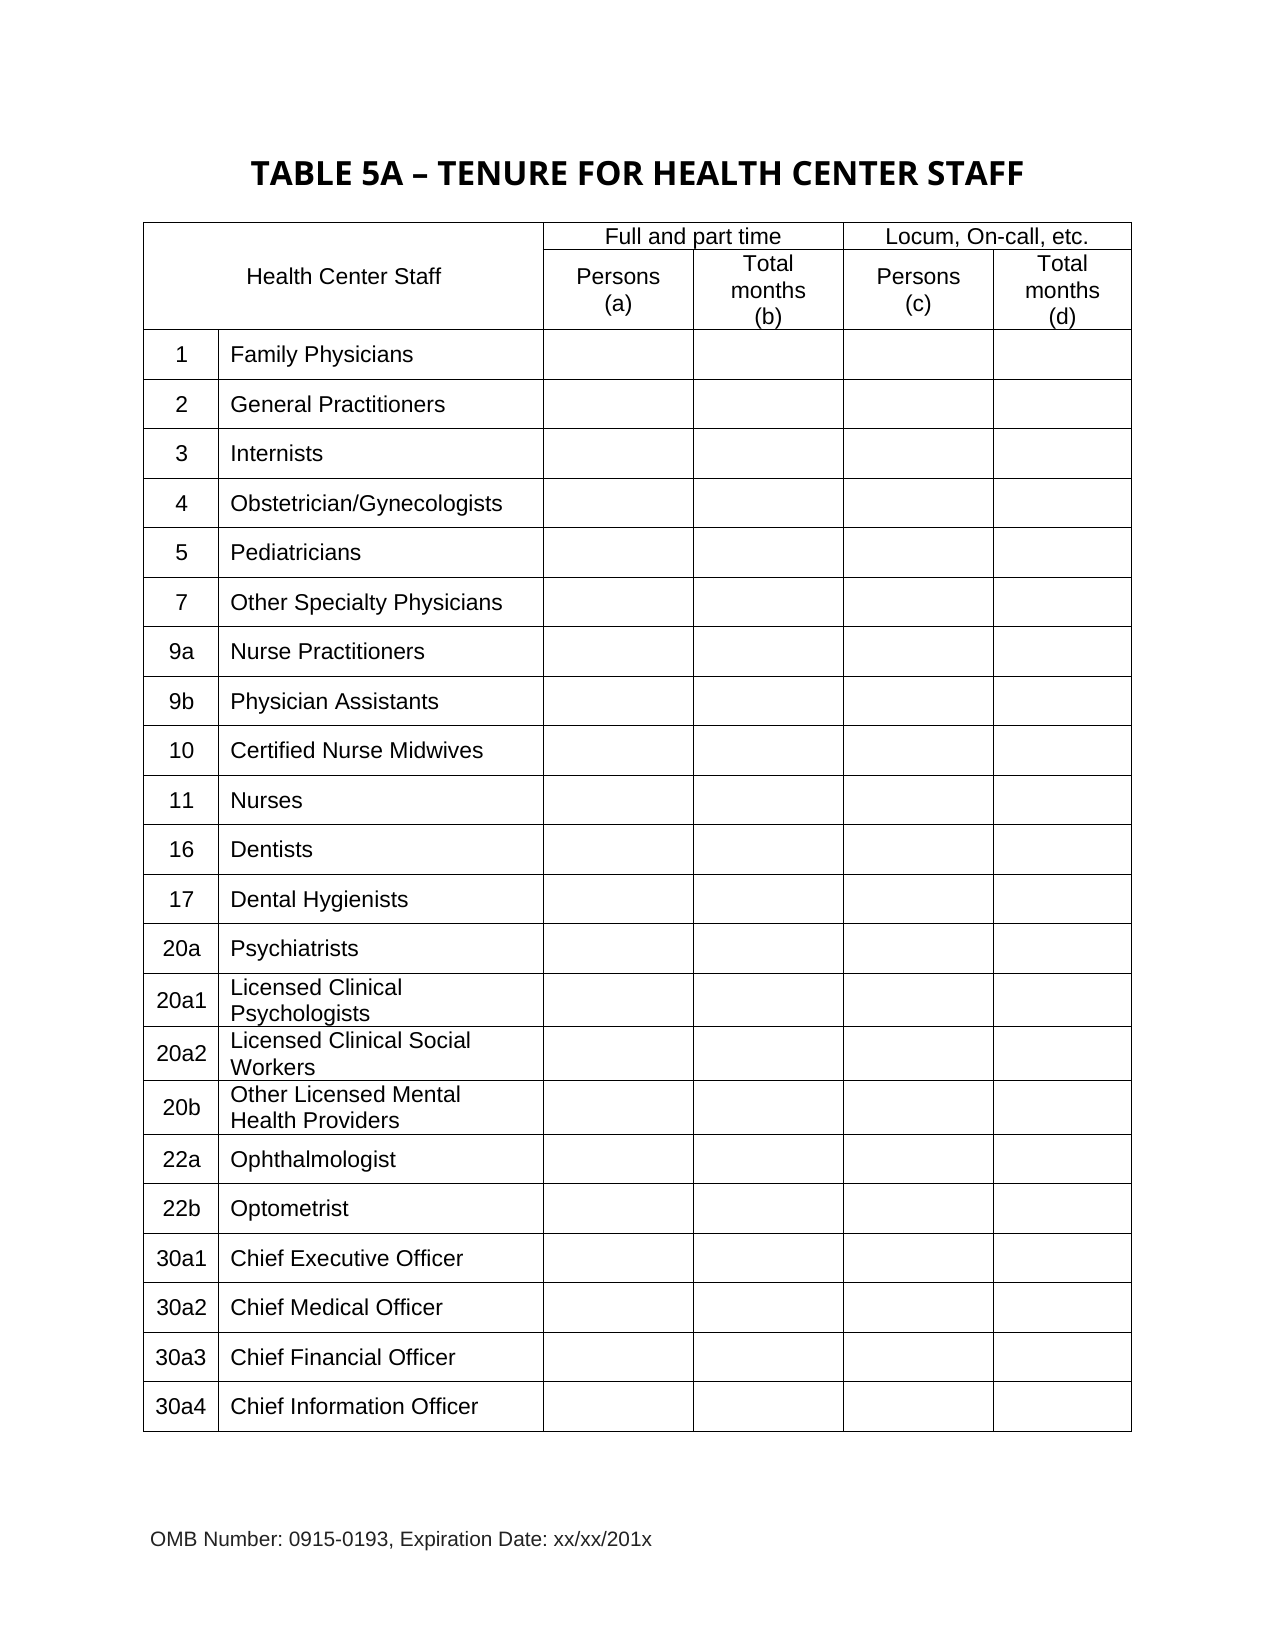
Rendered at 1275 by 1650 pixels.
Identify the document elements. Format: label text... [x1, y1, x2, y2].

table_cell [544, 974, 693, 1026]
table_cell [844, 1234, 993, 1282]
table_cell [544, 1027, 693, 1080]
table_cell [544, 924, 693, 972]
table_cell [844, 578, 993, 626]
table_cell 2 [144, 380, 218, 428]
table_cell Psychiatrists [219, 924, 543, 972]
table_cell [694, 1135, 843, 1183]
table_cell 4 [144, 479, 218, 527]
table_cell Persons (a) [544, 250, 693, 329]
table_cell [694, 924, 843, 972]
table_cell [544, 726, 693, 774]
table_cell [994, 380, 1131, 428]
table_cell 30a4 [144, 1382, 218, 1431]
table_cell [844, 429, 993, 478]
table_cell 22a [144, 1135, 218, 1183]
table_cell [994, 330, 1131, 379]
table_cell [994, 825, 1131, 873]
table_cell [994, 726, 1131, 774]
table_cell Dental Hygienists [219, 875, 543, 923]
table_cell [694, 974, 843, 1026]
table_cell [694, 726, 843, 774]
table_cell Dentists [219, 825, 543, 873]
table_cell [544, 578, 693, 626]
table_cell [994, 1234, 1131, 1282]
table_cell 5 [144, 528, 218, 577]
table_cell Nurse Practitioners [219, 627, 543, 676]
table_cell [994, 1027, 1131, 1080]
table_cell [694, 578, 843, 626]
table_cell [544, 429, 693, 478]
table_cell [544, 627, 693, 676]
table_cell [994, 479, 1131, 527]
table_cell [544, 1283, 693, 1332]
table_cell Pediatricians [219, 528, 543, 577]
table_cell [544, 677, 693, 725]
table_cell Obstetrician/Gynecologists [219, 479, 543, 527]
table_cell [844, 330, 993, 379]
table_cell [694, 825, 843, 873]
table_cell 3 [144, 429, 218, 478]
table_cell [694, 1283, 843, 1332]
table_cell [844, 924, 993, 972]
table_cell [844, 1081, 993, 1134]
table_cell 30a3 [144, 1333, 218, 1381]
table_cell [994, 1283, 1131, 1332]
table_cell [844, 776, 993, 824]
table_cell [694, 528, 843, 577]
table_cell Chief Financial Officer [219, 1333, 543, 1381]
table_cell 30a1 [144, 1234, 218, 1282]
table_cell [994, 627, 1131, 676]
table_cell [544, 1382, 693, 1431]
table_cell 11 [144, 776, 218, 824]
table_cell Chief Information Officer [219, 1382, 543, 1431]
table_cell [544, 380, 693, 428]
table_cell 9a [144, 627, 218, 676]
table_cell [844, 974, 993, 1026]
table_cell 20a2 [144, 1027, 218, 1080]
table_cell [844, 1184, 993, 1233]
table_cell General Practitioners [219, 380, 543, 428]
table_cell [694, 479, 843, 527]
table_cell Nurses [219, 776, 543, 824]
table_cell [694, 875, 843, 923]
table_header Health Center Staff [144, 223, 543, 329]
table_header Locum, On-call, etc. [844, 223, 1131, 249]
table_cell [544, 479, 693, 527]
table_cell [694, 1184, 843, 1233]
table_cell Family Physicians [219, 330, 543, 379]
table_cell 7 [144, 578, 218, 626]
table_cell [544, 528, 693, 577]
table_header Full and part time [544, 223, 843, 249]
table_cell [844, 1027, 993, 1080]
table_cell [994, 429, 1131, 478]
table_cell Internists [219, 429, 543, 478]
table_cell [544, 875, 693, 923]
table_cell [694, 380, 843, 428]
table_cell [694, 1234, 843, 1282]
table_cell Physician Assistants [219, 677, 543, 725]
table_cell [844, 528, 993, 577]
table_cell [544, 776, 693, 824]
table_cell Ophthalmologist [219, 1135, 543, 1183]
table_cell [844, 627, 993, 676]
table_cell [544, 1081, 693, 1134]
table_cell [694, 1333, 843, 1381]
table_cell [994, 1333, 1131, 1381]
subtitle Table 5A – Tenure for Health Center Staff [150, 150, 1125, 195]
table_cell [994, 1081, 1131, 1134]
table_cell 17 [144, 875, 218, 923]
table_cell [694, 1081, 843, 1134]
table_cell Chief Executive Officer [219, 1234, 543, 1282]
table_cell [844, 1382, 993, 1431]
table_cell [994, 677, 1131, 725]
table_cell [994, 974, 1131, 1026]
table_cell [844, 677, 993, 725]
table_cell [694, 1027, 843, 1080]
table_cell [994, 578, 1131, 626]
table_cell [844, 825, 993, 873]
table_cell [844, 380, 993, 428]
table_cell [544, 1333, 693, 1381]
table_cell 20a [144, 924, 218, 972]
table_cell 10 [144, 726, 218, 774]
table_cell Other Specialty Physicians [219, 578, 543, 626]
table_cell Licensed Clinical Social Workers [219, 1027, 543, 1080]
table_cell Licensed Clinical Psychologists [219, 974, 543, 1026]
table_cell Total months (b) [694, 250, 843, 329]
table_cell [994, 1184, 1131, 1233]
table_cell Optometrist [219, 1184, 543, 1233]
table_cell [544, 1184, 693, 1233]
table_cell 30a2 [144, 1283, 218, 1332]
table_cell [694, 330, 843, 379]
table_cell 1 [144, 330, 218, 379]
table_cell [844, 1283, 993, 1332]
table_cell 16 [144, 825, 218, 873]
table_cell 9b [144, 677, 218, 725]
table_cell [844, 726, 993, 774]
table_cell Chief Medical Officer [219, 1283, 543, 1332]
table_cell [544, 1234, 693, 1282]
table_cell [844, 479, 993, 527]
table_cell Other Licensed Mental Health Providers [219, 1081, 543, 1134]
table_cell [994, 875, 1131, 923]
table_cell [544, 825, 693, 873]
table_cell [694, 627, 843, 676]
table_cell 22b [144, 1184, 218, 1233]
table_cell [544, 1135, 693, 1183]
table_cell 20a1 [144, 974, 218, 1026]
table_cell [994, 776, 1131, 824]
table_cell 20b [144, 1081, 218, 1134]
table_cell [994, 528, 1131, 577]
table_cell Persons (c) [844, 250, 993, 329]
table_cell [544, 330, 693, 379]
table_cell Certified Nurse Midwives [219, 726, 543, 774]
table_cell [694, 776, 843, 824]
table_cell [844, 1135, 993, 1183]
table_cell [844, 1333, 993, 1381]
table_cell [694, 1382, 843, 1431]
table_cell Total months (d) [994, 250, 1131, 329]
table_cell [994, 924, 1131, 972]
table_cell [994, 1135, 1131, 1183]
table_cell [994, 1382, 1131, 1431]
table_cell [694, 429, 843, 478]
table_cell [694, 677, 843, 725]
table_cell [844, 875, 993, 923]
